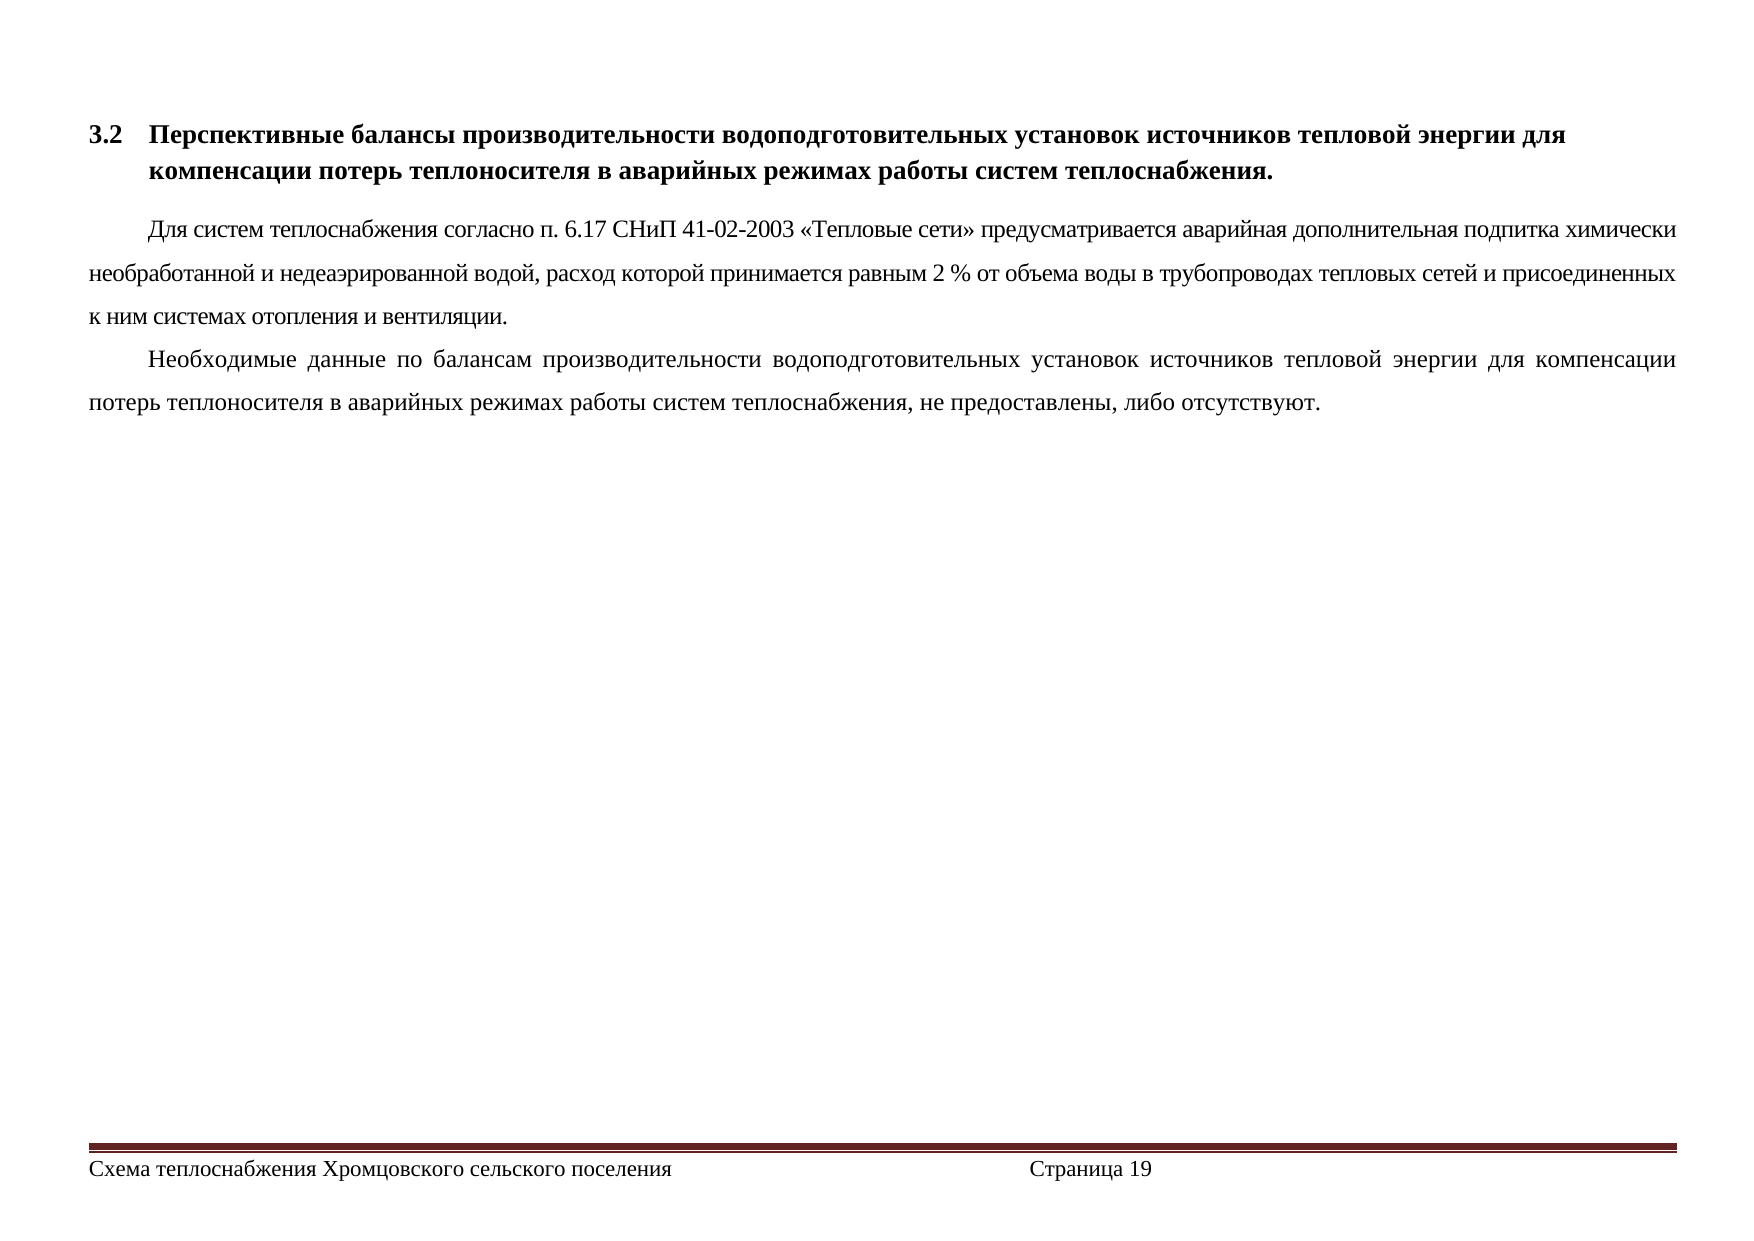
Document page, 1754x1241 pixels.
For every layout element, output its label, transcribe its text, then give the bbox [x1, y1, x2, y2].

subtitle Перспективные балансы производительности водоподготовительных установок источников тепловой энергии для компенсации потерь теплоносителя в аварийных режимах работы систем теплоснабжения. [89, 118, 1677, 185]
text Для систем теплоснабжения согласно п. 6.17 СНиП 41-02-2003 «Тепловые сети» предусматривается аварийная дополнительная подпитка химически необработанной и недеаэрированной водой, расход которой принимается равным 2 % от объема воды в трубопроводах тепловых сетей и присоединенных к ним системах отопления и вентиляции. [89, 214, 1677, 329]
text Необходимые данные по балансам производительности водоподготовительных установок источников тепловой энергии для компенсации потерь теплоносителя в аварийных режимах работы систем теплоснабжения, не предоставлены, либо отсутствуют. [89, 344, 1677, 416]
